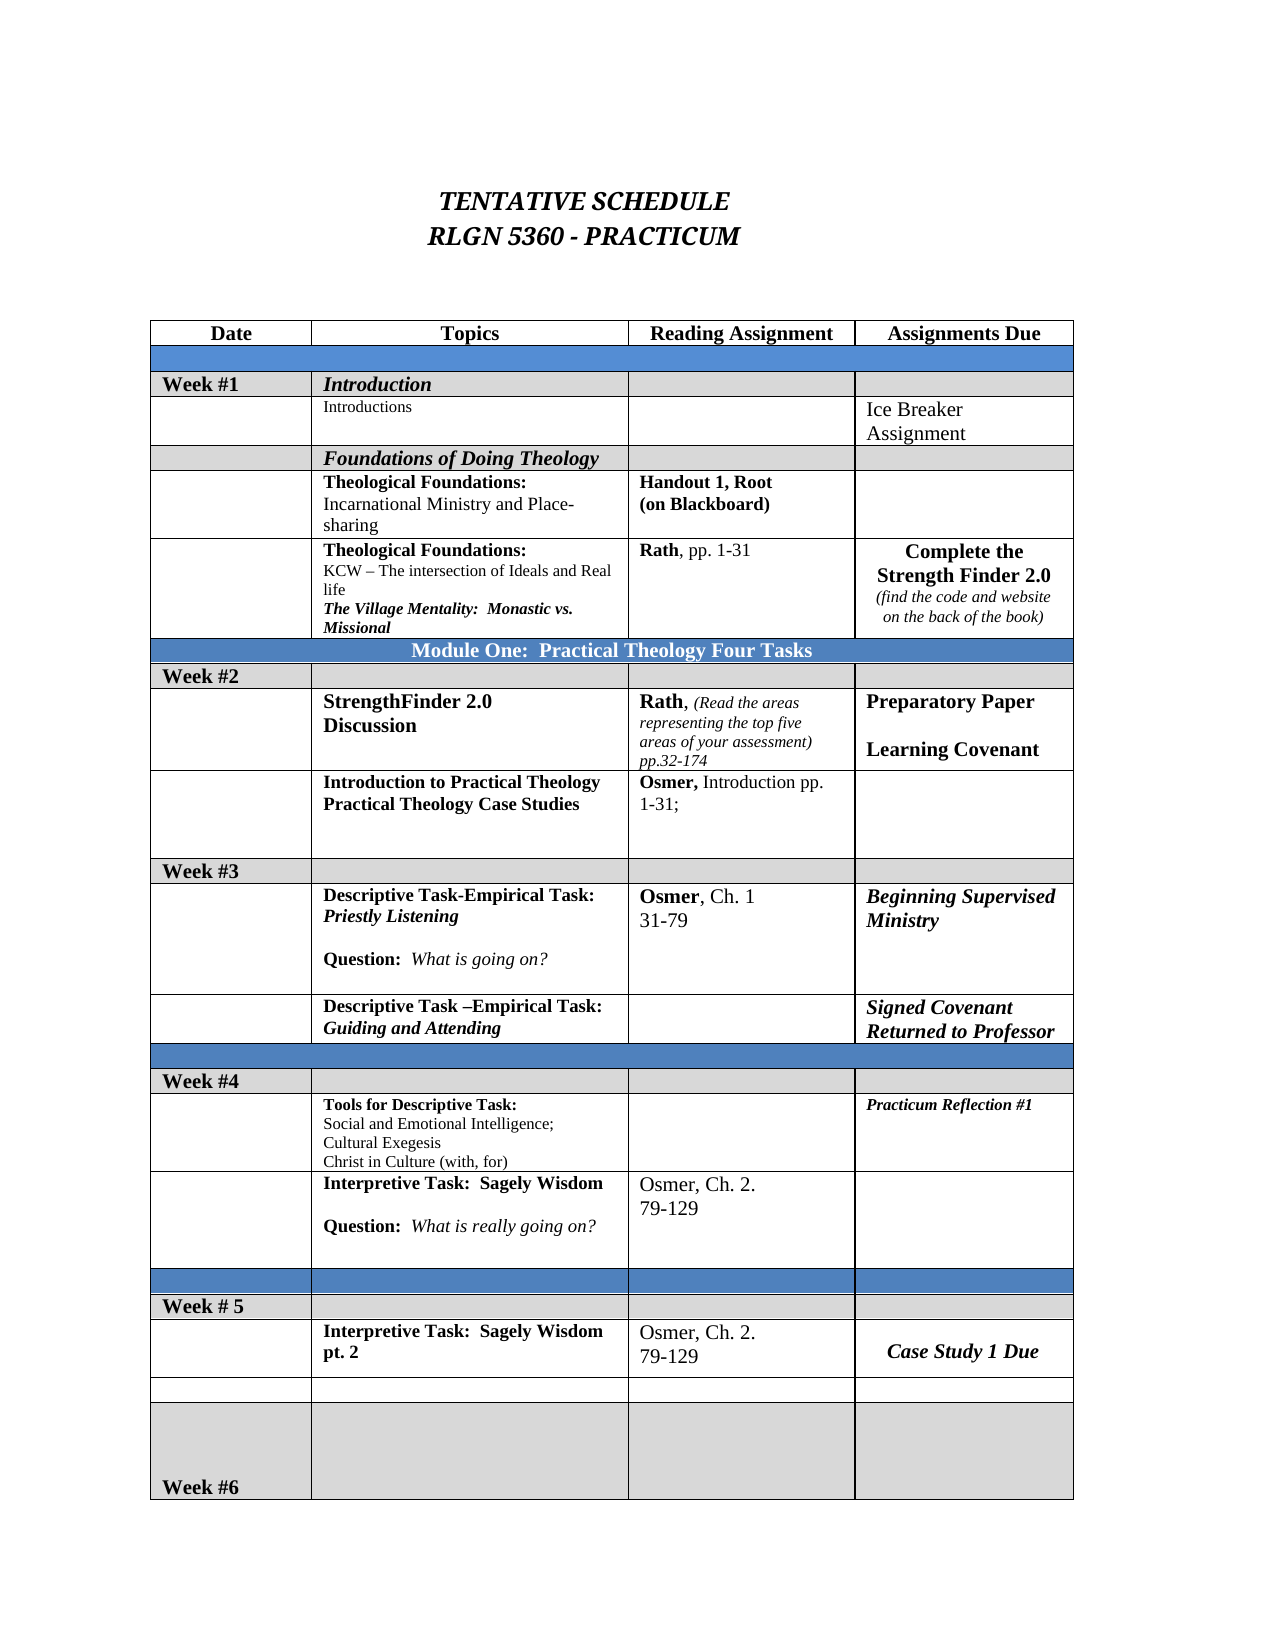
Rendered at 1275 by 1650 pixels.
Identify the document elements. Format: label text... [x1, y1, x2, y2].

table_cell Osmer, Ch. 2. 79-129 [629, 1172, 854, 1268]
table_cell [856, 372, 1073, 396]
table_cell Signed Covenant Returned to Professor [856, 995, 1073, 1043]
table_cell [151, 995, 311, 1043]
table_cell [151, 1378, 311, 1402]
table_cell [629, 1403, 854, 1499]
table_cell [856, 664, 1073, 688]
table_cell Handout 1, Root (on Blackboard) [629, 471, 854, 538]
table_header Topics [312, 321, 628, 345]
table_cell [629, 446, 854, 470]
table_cell Week #1 [151, 372, 311, 396]
table_cell Rath, pp. 1-31 [629, 539, 854, 637]
table_cell [151, 1172, 311, 1268]
table_cell StrengthFinder 2.0 Discussion [312, 689, 628, 770]
table_cell [312, 1403, 628, 1499]
table_cell Complete the Strength Finder 2.0 (find the code and website on the back of the book) [856, 539, 1073, 637]
table_cell [856, 859, 1073, 883]
table_cell Week #2 [151, 664, 311, 688]
table_cell [151, 771, 311, 857]
table_cell [151, 1094, 311, 1171]
table_header Date [151, 321, 311, 345]
table_cell [629, 1295, 854, 1318]
table_cell [856, 446, 1073, 470]
table_cell [151, 539, 311, 637]
table_cell Ice Breaker Assignment [856, 397, 1073, 445]
table_cell Beginning Supervised Ministry [856, 884, 1073, 994]
table_cell Week #3 [151, 859, 311, 883]
table_cell [856, 1403, 1073, 1499]
table_cell Tools for Descriptive Task: Social and Emotional Intelligence; Cultural Exegesis Christ in Culture (with, for) [312, 1094, 628, 1171]
table_cell Preparatory Paper Learning Covenant [856, 689, 1073, 770]
table_cell Week #4 [151, 1069, 311, 1093]
table_cell Interpretive Task: Sagely Wisdom Question: What is really going on? [312, 1172, 628, 1268]
table_cell [856, 1172, 1073, 1268]
table_cell [629, 1069, 854, 1093]
table_cell Foundations of Doing Theology [312, 446, 628, 470]
table_cell Rath, (Read the areas representing the top five areas of your assessment) pp.32-174 [629, 689, 854, 770]
table_cell Osmer, Introduction pp. 1-31; [629, 771, 854, 857]
table_cell [151, 1044, 1073, 1068]
table_cell [151, 689, 311, 770]
table_cell [151, 1269, 311, 1293]
table_header Reading Assignment [629, 321, 854, 345]
table_cell Week # 5 [151, 1295, 311, 1318]
table_cell [312, 664, 628, 688]
table_cell Practicum Reflection #1 [856, 1094, 1073, 1171]
table_cell Interpretive Task: Sagely Wisdom pt. 2 [312, 1320, 628, 1377]
table_cell [629, 397, 854, 445]
table_cell Osmer, Ch. 2. 79-129 [629, 1320, 854, 1377]
table_cell Theological Foundations: Incarnational Ministry and Place-sharing [312, 471, 628, 538]
table_cell Introduction to Practical Theology Practical Theology Case Studies [312, 771, 628, 857]
table_cell Theological Foundations: KCW – The intersection of Ideals and Real life The Village Mentality: Monastic vs. Missional [312, 539, 628, 637]
table_cell Introduction [312, 372, 628, 396]
table_cell [629, 1378, 854, 1402]
table_cell [312, 1378, 628, 1402]
table_cell [151, 471, 311, 538]
text TENTATIVE SCHEDULE [150, 184, 1020, 218]
table_cell [856, 1295, 1073, 1318]
table_cell [856, 1378, 1073, 1402]
table_cell Descriptive Task –Empirical Task: Guiding and Attending [312, 995, 628, 1043]
table_cell [629, 372, 854, 396]
table_cell [856, 1069, 1073, 1093]
table_cell [312, 859, 628, 883]
table_cell Case Study 1 Due [856, 1320, 1073, 1377]
table_cell [629, 1094, 854, 1171]
table_cell [856, 471, 1073, 538]
table_cell [629, 1269, 854, 1293]
text RLGN 5360 - PRACTICUM [150, 218, 1020, 252]
table_cell [312, 1295, 628, 1318]
table_cell [151, 1320, 311, 1377]
table_cell [856, 1269, 1073, 1293]
table_cell [856, 771, 1073, 857]
table_cell Osmer, Ch. 1 31-79 [629, 884, 854, 994]
table_cell Descriptive Task-Empirical Task: Priestly Listening Question: What is going on? [312, 884, 628, 994]
table_cell Module One: Practical Theology Four Tasks [151, 639, 1073, 662]
table_cell Week #6 [151, 1403, 311, 1499]
table_cell [312, 1269, 628, 1293]
table_cell [151, 446, 311, 470]
table_cell Introductions [312, 397, 628, 445]
table_cell [629, 859, 854, 883]
table_cell [312, 1069, 628, 1093]
table_cell [151, 884, 311, 994]
table_header Assignments Due [856, 321, 1073, 345]
table_cell [151, 397, 311, 445]
table_cell [629, 664, 854, 688]
table_cell [151, 346, 1073, 371]
table_cell [629, 995, 854, 1043]
